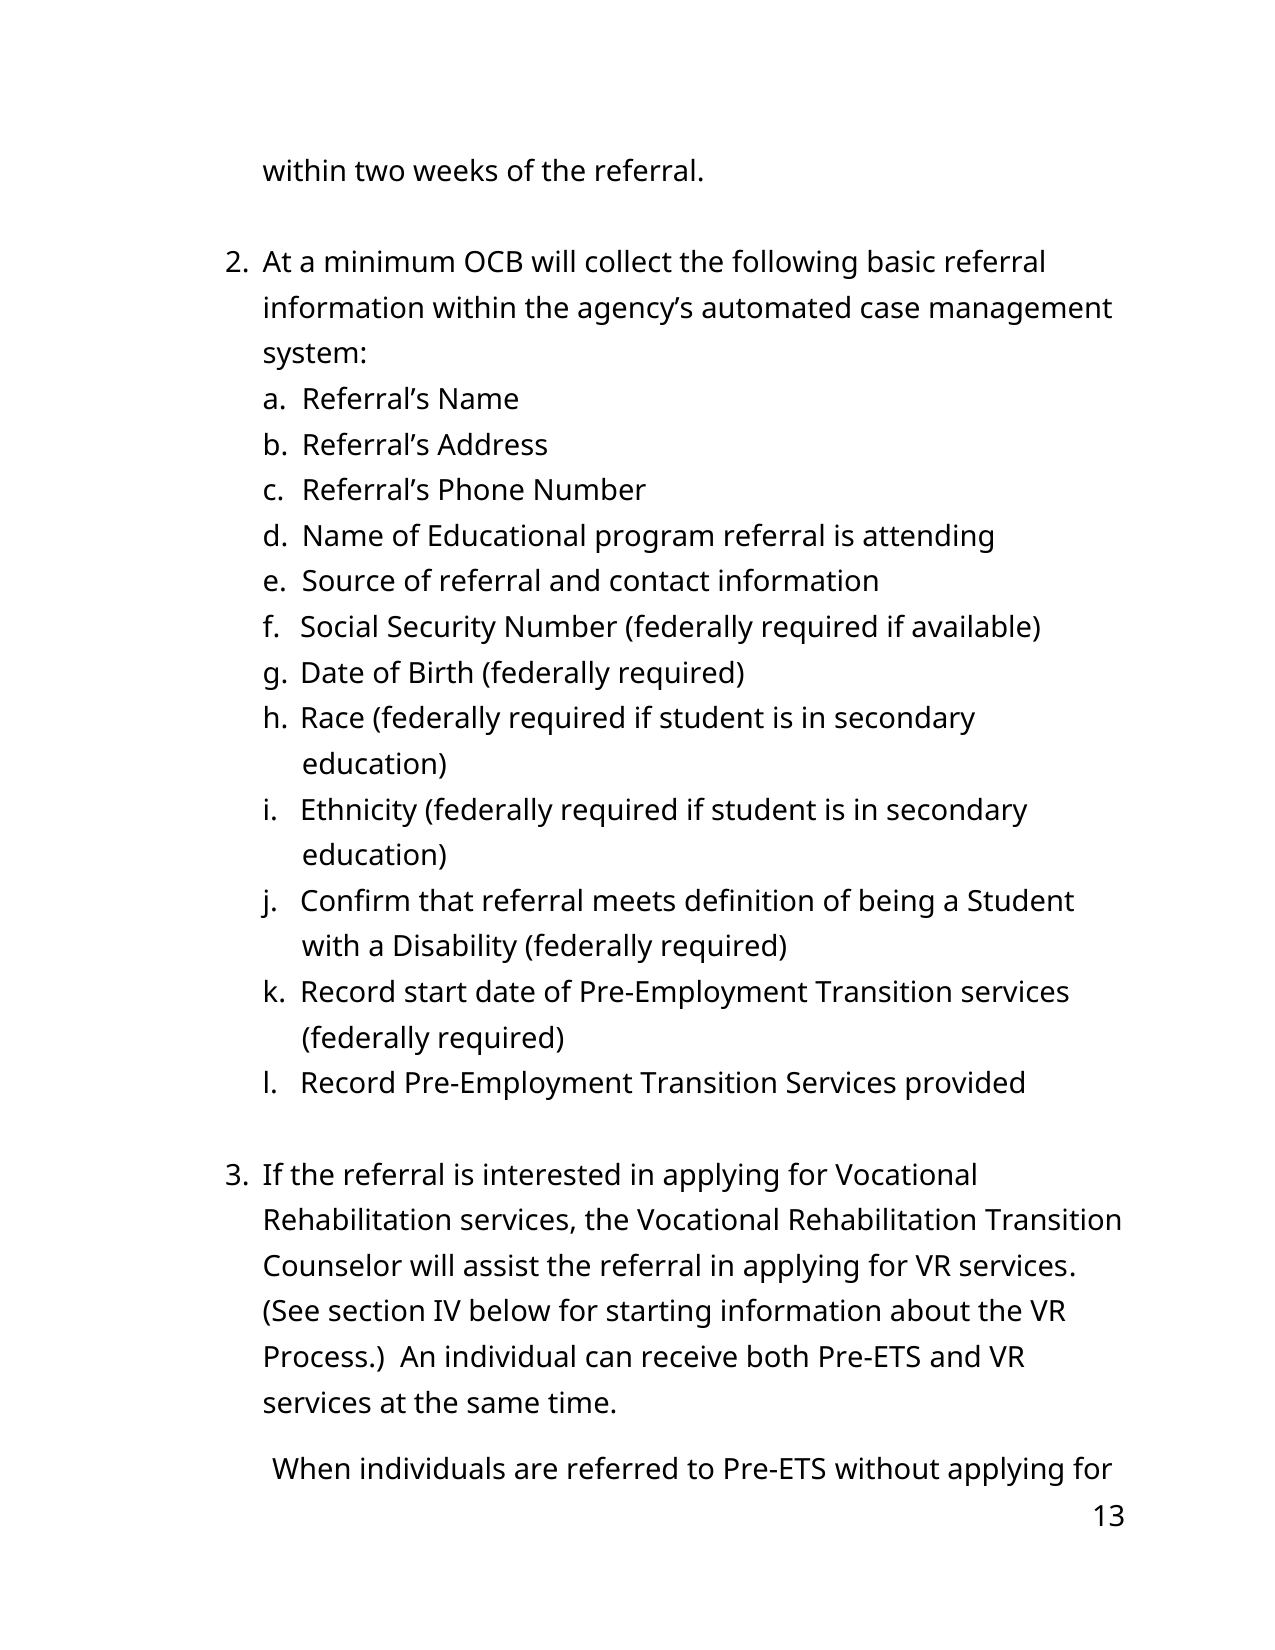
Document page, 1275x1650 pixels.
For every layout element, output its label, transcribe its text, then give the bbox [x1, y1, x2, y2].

list At a minimum OCB will collect the following basic referral information within the agency’s automated case management system: [225, 241, 1125, 372]
list Referral’s Name [262, 378, 1125, 418]
list Name of Educational program referral is attending [262, 515, 1125, 555]
list Record Pre-Employment Transition Services provided [262, 1062, 1125, 1102]
list Social Security Number (federally required if available) [262, 606, 1125, 646]
list Source of referral and contact information [262, 561, 1125, 600]
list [225, 150, 1125, 190]
list If the referral is interested in applying for Vocational Rehabilitation services, the Vocational Rehabilitation Transition Counselor will assist the referral in applying for VR services. (See section IV below for starting information about the VR Process.) An individual can receive both Pre-ETS and VR services at the same time. [225, 1154, 1125, 1422]
list Ethnicity (federally required if student is in secondary education) [262, 789, 1125, 874]
list Date of Birth (federally required) [262, 652, 1125, 692]
list Referral’s Phone Number [262, 469, 1125, 509]
list Race (federally required if student is in secondary education) [262, 697, 1125, 783]
list Confirm that referral meets definition of being a Student with a Disability (federally required) [262, 880, 1125, 965]
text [272, 1448, 1125, 1488]
list Referral’s Address [262, 424, 1125, 463]
list Record start date of Pre-Employment Transition services (federally required) [262, 971, 1125, 1057]
